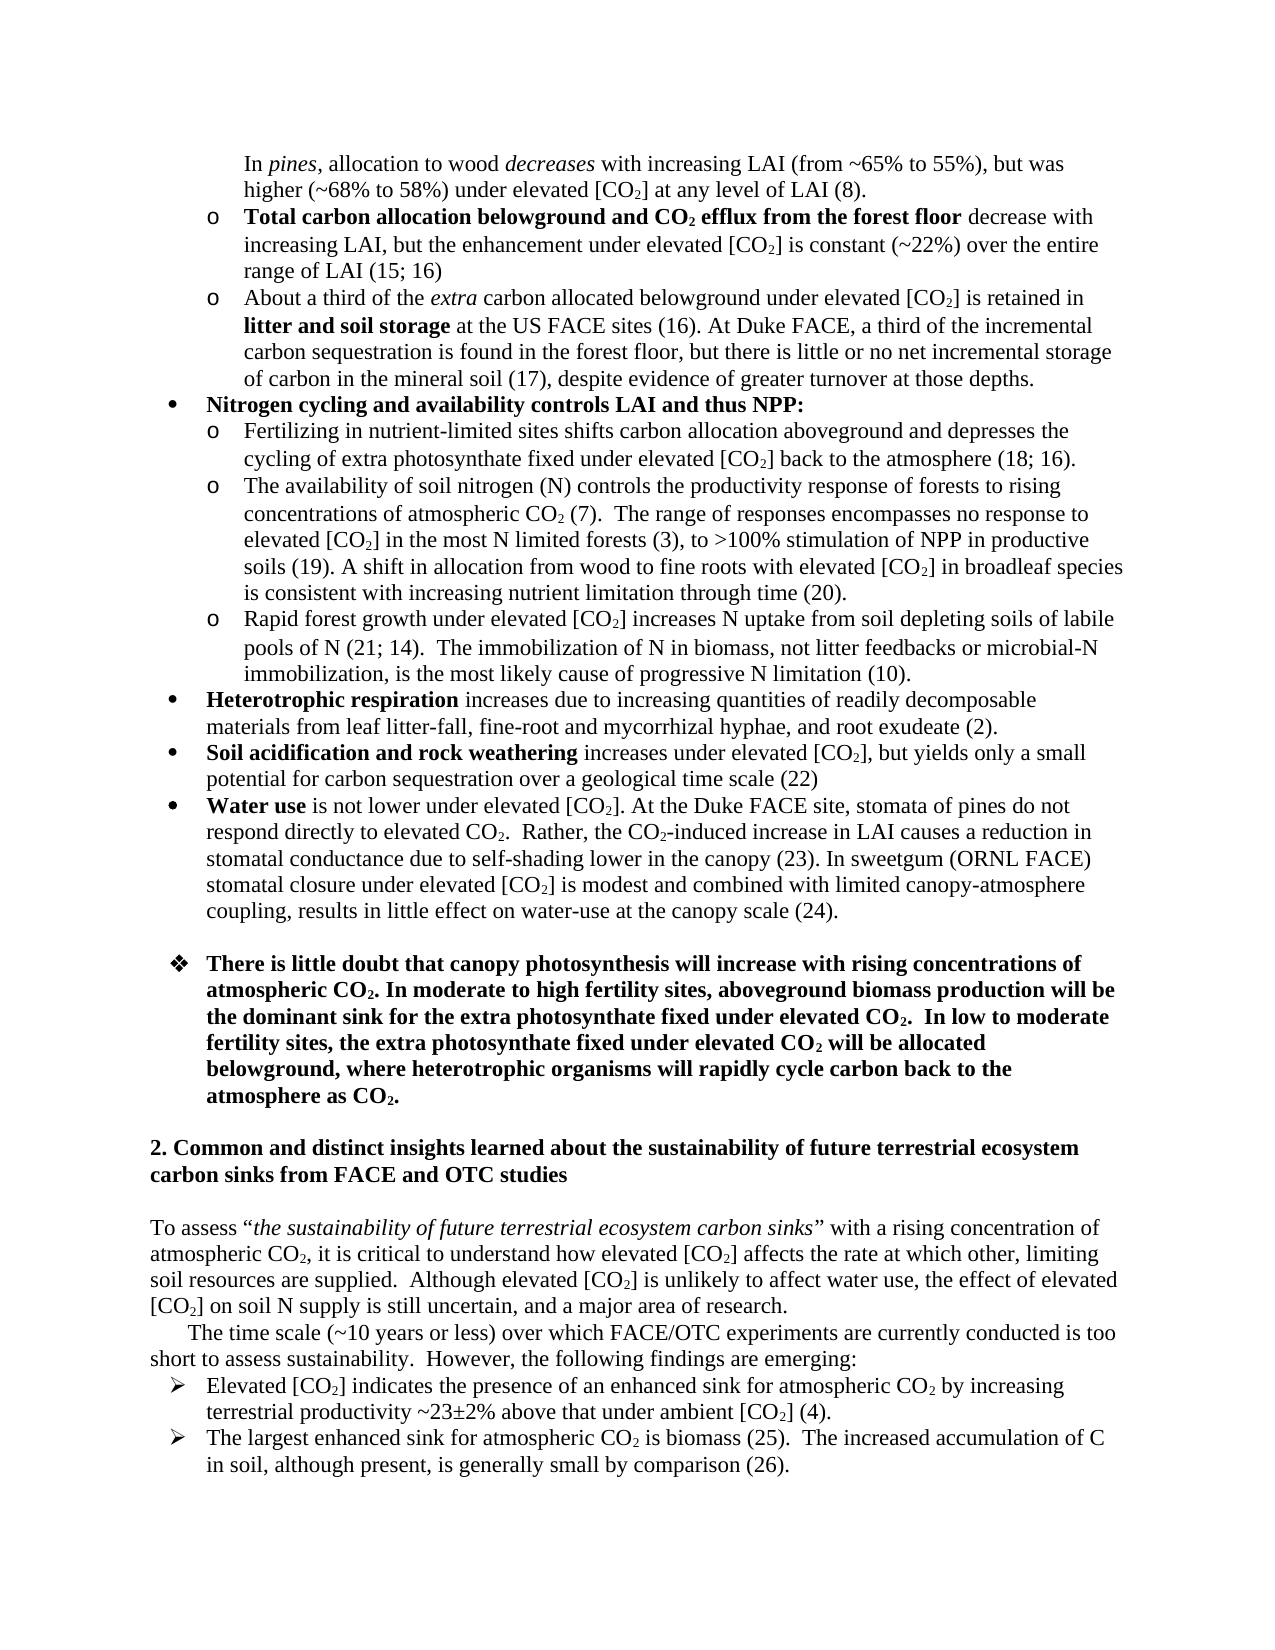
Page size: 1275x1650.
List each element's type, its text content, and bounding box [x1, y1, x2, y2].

list Rapid forest growth under elevated [CO2] increases N uptake from soil depleting soils of labile pools of N (21; 14). The immobilization of N in biomass, not litter feedbacks or microbial-N immobilization, is the most likely cause of progressive N limitation (10). [206, 606, 1125, 686]
text The time scale (~10 years or less) over which FACE/OTC experiments are currently conducted is too short to assess sustainability. However, the following findings are emerging: [150, 1319, 1125, 1372]
list Total carbon allocation belowground and CO2 efflux from the forest floor decrease with increasing LAI, but the enhancement under elevated [CO2] is constant (~22%) over the entire range of LAI (15; 16) [206, 203, 1125, 284]
list About a third of the extra carbon allocated belowground under elevated [CO2] is retained in litter and soil storage at the US FACE sites (16). At Duke FACE, a third of the incremental carbon sequestration is found in the forest floor, but there is little or no net incremental storage of carbon in the mineral soil (17), despite evidence of greater turnover at those depths. [206, 284, 1125, 391]
list There is little doubt that canopy photosynthesis will increase with rising concentrations of atmospheric CO2. In moderate to high fertility sites, aboveground biomass production will be the dominant sink for the extra photosynthate fixed under elevated CO2. In low to moderate fertility sites, the extra photosynthate fixed under elevated CO2 will be allocated belowground, where heterotrophic organisms will rapidly cycle carbon back to the atmosphere as CO2. [169, 950, 1125, 1108]
text 2. Common and distinct insights learned about the sustainability of future terrestrial ecosystem carbon sinks from FACE and OTC studies [150, 1134, 1125, 1187]
list The availability of soil nitrogen (N) controls the productivity response of forests to rising concentrations of atmospheric CO2 (7). The range of responses encompasses no response to elevated [CO2] in the most N limited forests (3), to >100% stimulation of NPP in productive soils (19). A shift in allocation from wood to fine roots with elevated [CO2] in broadleaf species is consistent with increasing nutrient limitation through time (20). [206, 472, 1125, 606]
list Heterotrophic respiration increases due to increasing quantities of readily decomposable materials from leaf litter-fall, fine-root and mycorrhizal hyphae, and root exudeate (2). [169, 686, 1125, 739]
text To assess “the sustainability of future terrestrial ecosystem carbon sinks” with a rising concentration of atmospheric CO2, it is critical to understand how elevated [CO2] affects the rate at which other, limiting soil resources are supplied. Although elevated [CO2] is unlikely to affect water use, the effect of elevated [CO2] on soil N supply is still uncertain, and a major area of research. [150, 1213, 1125, 1319]
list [206, 150, 1125, 203]
list The largest enhanced sink for atmospheric CO2 is biomass (25). The increased accumulation of C in soil, although present, is generally small by comparison (26). [169, 1424, 1125, 1477]
list Water use is not lower under elevated [CO2]. At the Duke FACE site, stomata of pines do not respond directly to elevated CO2. Rather, the CO2-induced increase in LAI causes a reduction in stomatal conductance due to self-shading lower in the canopy (23). In sweetgum (ORNL FACE) stomatal closure under elevated [CO2] is modest and combined with limited canopy-atmosphere coupling, results in little effect on water-use at the canopy scale (24). [169, 792, 1125, 924]
list Elevated [CO2] indicates the presence of an enhanced sink for atmospheric CO2 by increasing terrestrial productivity ~23±2% above that under ambient [CO2] (4). [169, 1372, 1125, 1424]
list Nitrogen cycling and availability controls LAI and thus NPP: [169, 391, 1125, 417]
list Fertilizing in nutrient-limited sites shifts carbon allocation aboveground and depresses the cycling of extra photosynthate fixed under elevated [CO2] back to the atmosphere (18; 16). [206, 417, 1125, 472]
list Soil acidification and rock weathering increases under elevated [CO2], but yields only a small potential for carbon sequestration over a geological time scale (22) [169, 739, 1125, 792]
